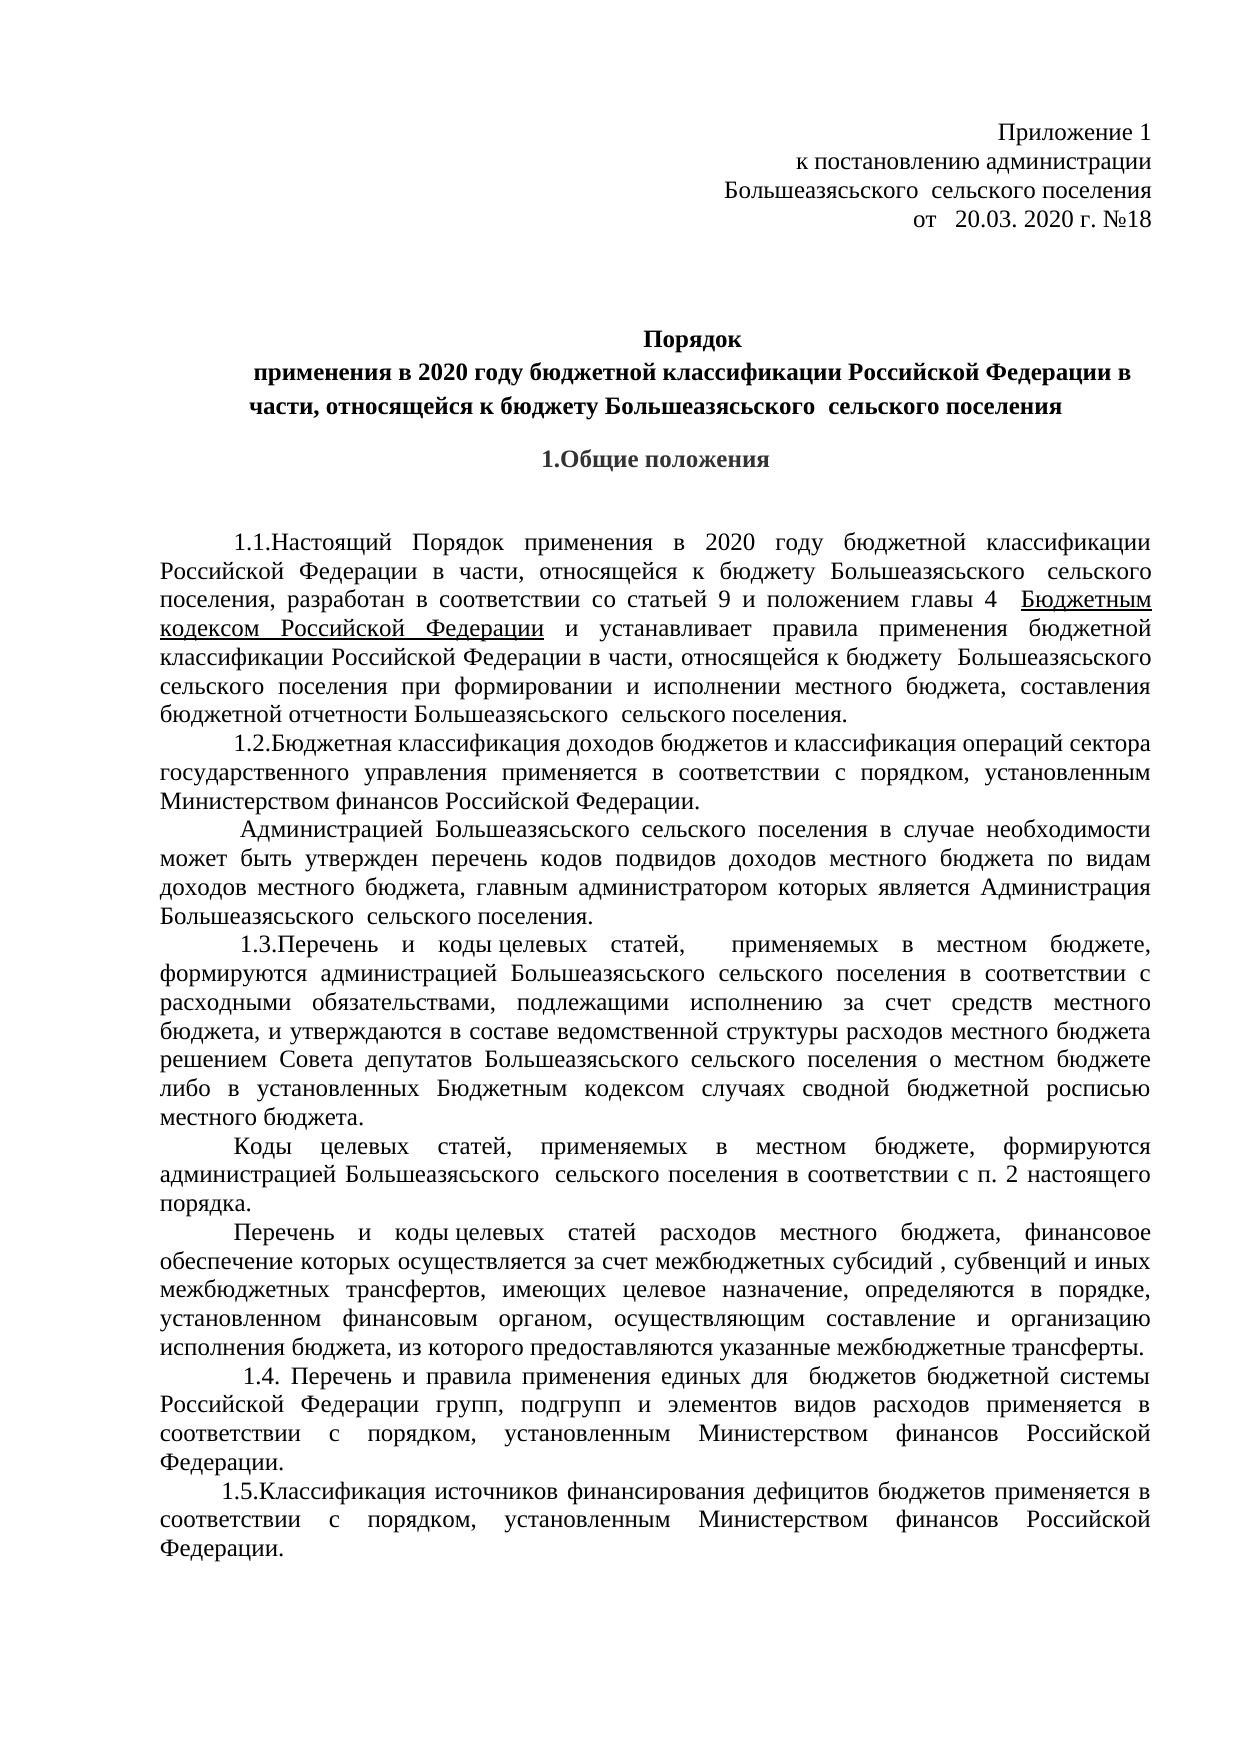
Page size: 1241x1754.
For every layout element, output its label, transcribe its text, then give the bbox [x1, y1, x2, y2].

subtitle Коды целевых статей, применяемых в местном бюджете, формируются администрацией Большеазясьского сельского поселения в соответствии с п. 2 настоящего порядка. [159, 1131, 1152, 1217]
subtitle Большеазясьского сельского поселения [159, 175, 1152, 204]
subtitle 1.3.Перечень и коды целевых статей, применяемых в местном бюджете, формируются администрацией Большеазясьского сельского поселения в соответствии с расходными обязательствами, подлежащими исполнению за счет средств местного бюджета, и утверждаются в составе ведомственной структуры расходов местного бюджета решением Совета депутатов Большеазясьского сельского поселения о местном бюджете либо в установленных Бюджетным кодексом случаях сводной бюджетной росписью местного бюджета. [159, 929, 1152, 1131]
subtitle Перечень и коды целевых статей расходов местного бюджета, финансовое обеспечение которых осуществляется за счет межбюджетных субсидий , субвенций и иных межбюджетных трансфертов, имеющих целевое назначение, определяются в порядке, установленном финансовым органом, осуществляющим составление и организацию исполнения бюджета, из которого предоставляются указанные межбюджетные трансферты. [159, 1217, 1152, 1361]
subtitle к постановлению администрации [159, 146, 1152, 175]
subtitle Администрацией Большеазясьского сельского поселения в случае необходимости может быть утвержден перечень кодов подвидов доходов местного бюджета по видам доходов местного бюджета, главным администратором которых является Администрация Большеазясьского сельского поселения. [159, 814, 1152, 929]
text 1.2.Бюджетная классификация доходов бюджетов и классификация операций сектора государственного управления применяется в соответствии с порядком, установленным Министерством финансов Российской Федерации. [159, 728, 1152, 814]
text 1.Общие положения [159, 444, 1152, 473]
subtitle от 20.03. 2020 г. №18 [159, 204, 1152, 232]
subtitle Приложение 1 [159, 117, 1152, 146]
text 1.4. Перечень и правила применения единых для бюджетов бюджетной системы Российской Федерации групп, подгрупп и элементов видов расходов применяется в соответствии с порядком, установленным Министерством финансов Российской Федерации. [159, 1361, 1152, 1476]
text 1.5.Классификация источников финансирования дефицитов бюджетов применяется в соответствии с порядком, установленным Министерством финансов Российской Федерации. [159, 1476, 1152, 1562]
subtitle Порядок [159, 319, 1152, 353]
subtitle применения в 2020 году бюджетной классификации Российской Федерации в части, относящейся к бюджету Большеазясьского сельского поселения [159, 353, 1152, 419]
text 1.1.Настоящий Порядок применения в 2020 году бюджетной классификации Российской Федерации в части, относящейся к бюджету Большеазясьского сельского поселения, разработан в соответствии со статьей 9 и положением главы 4 Бюджетным кодексом Российской Федерации и устанавливает правила применения бюджетной классификации Российской Федерации в части, относящейся к бюджету Большеазясьского сельского поселения при формировании и исполнении местного бюджета, составления бюджетной отчетности Большеазясьского сельского поселения. [159, 527, 1152, 728]
